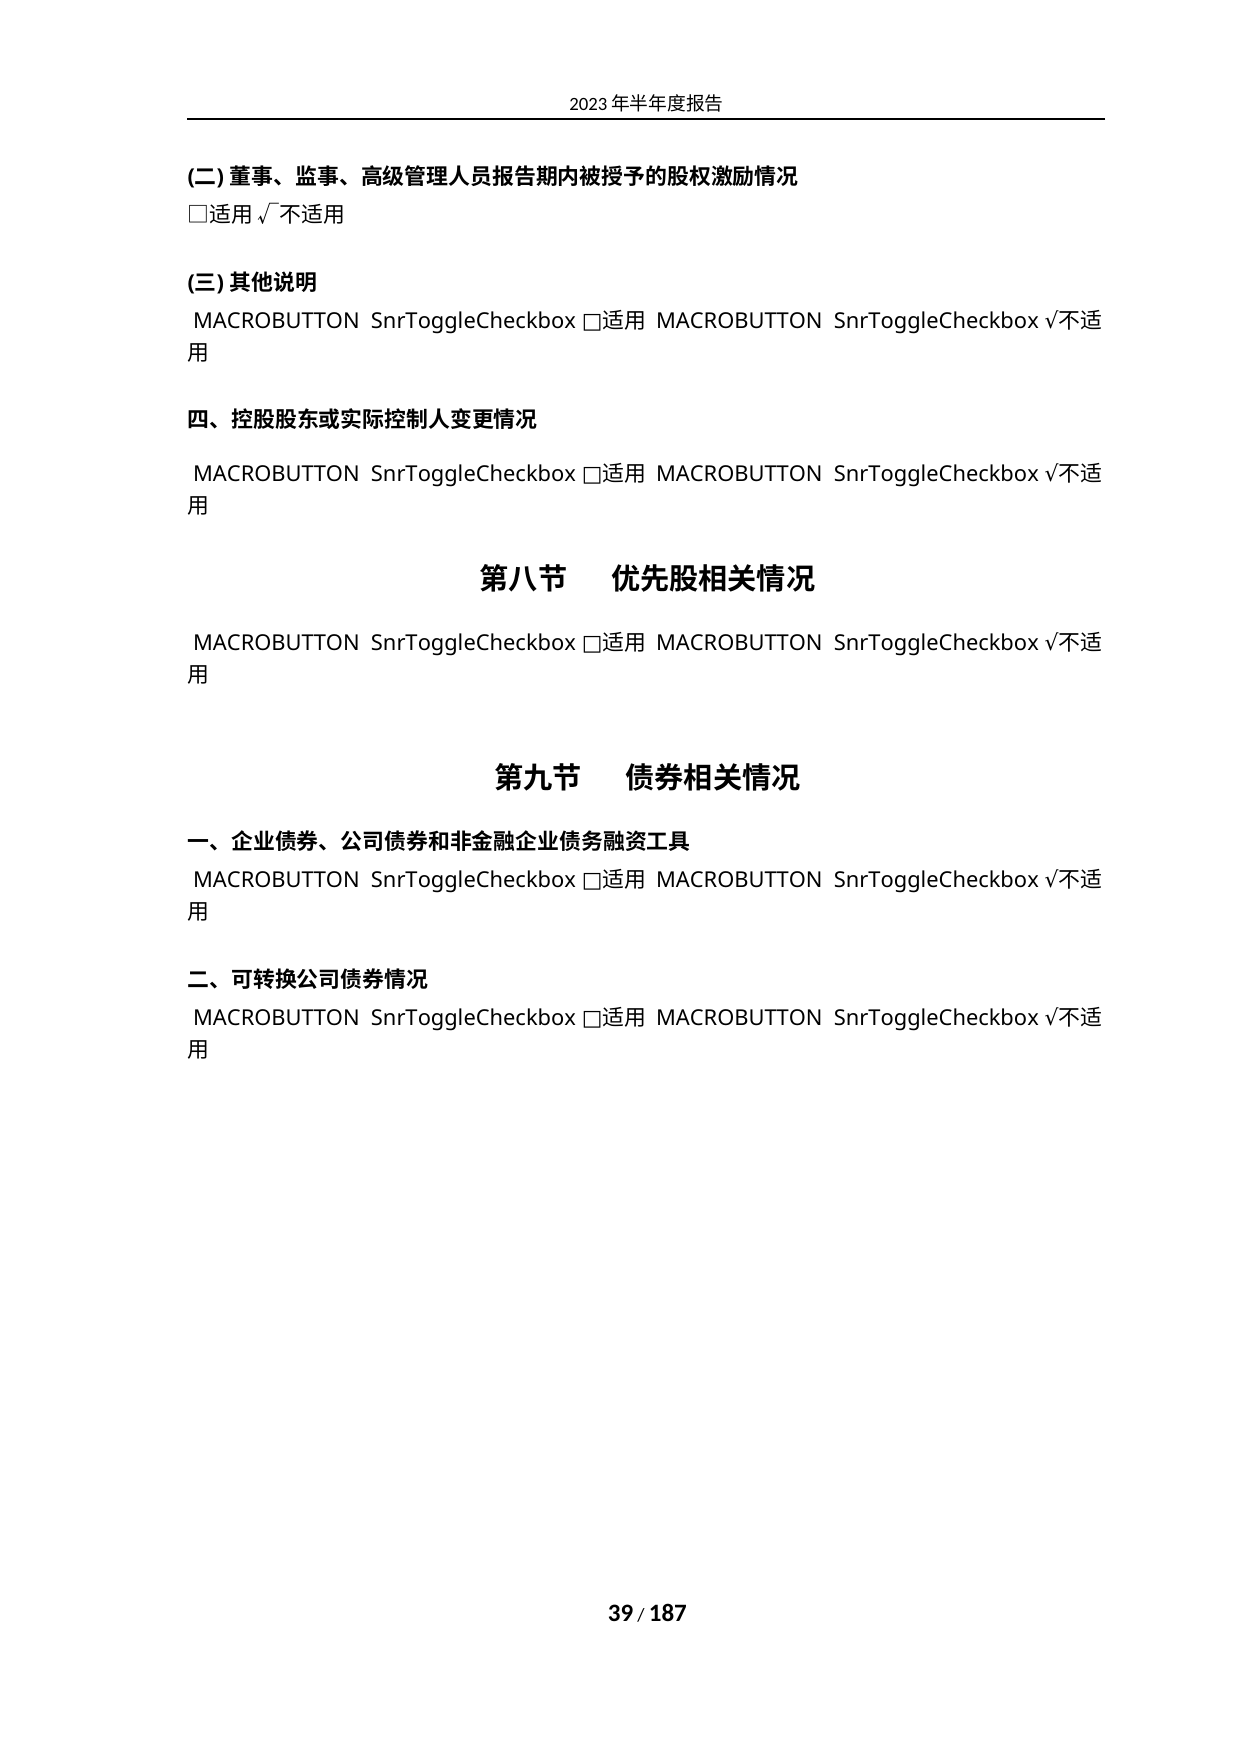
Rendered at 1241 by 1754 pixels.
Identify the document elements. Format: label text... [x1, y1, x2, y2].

subtitle 控股股东或实际控制人变更情况 [187, 402, 1107, 434]
subtitle 企业债券、公司债券和非金融企业债务融资工具 [187, 824, 1107, 856]
subtitle 债券相关情况 [187, 755, 1107, 797]
subtitle 优先股相关情况 [187, 556, 1107, 598]
subtitle 可转换公司债券情况 [187, 962, 1107, 993]
